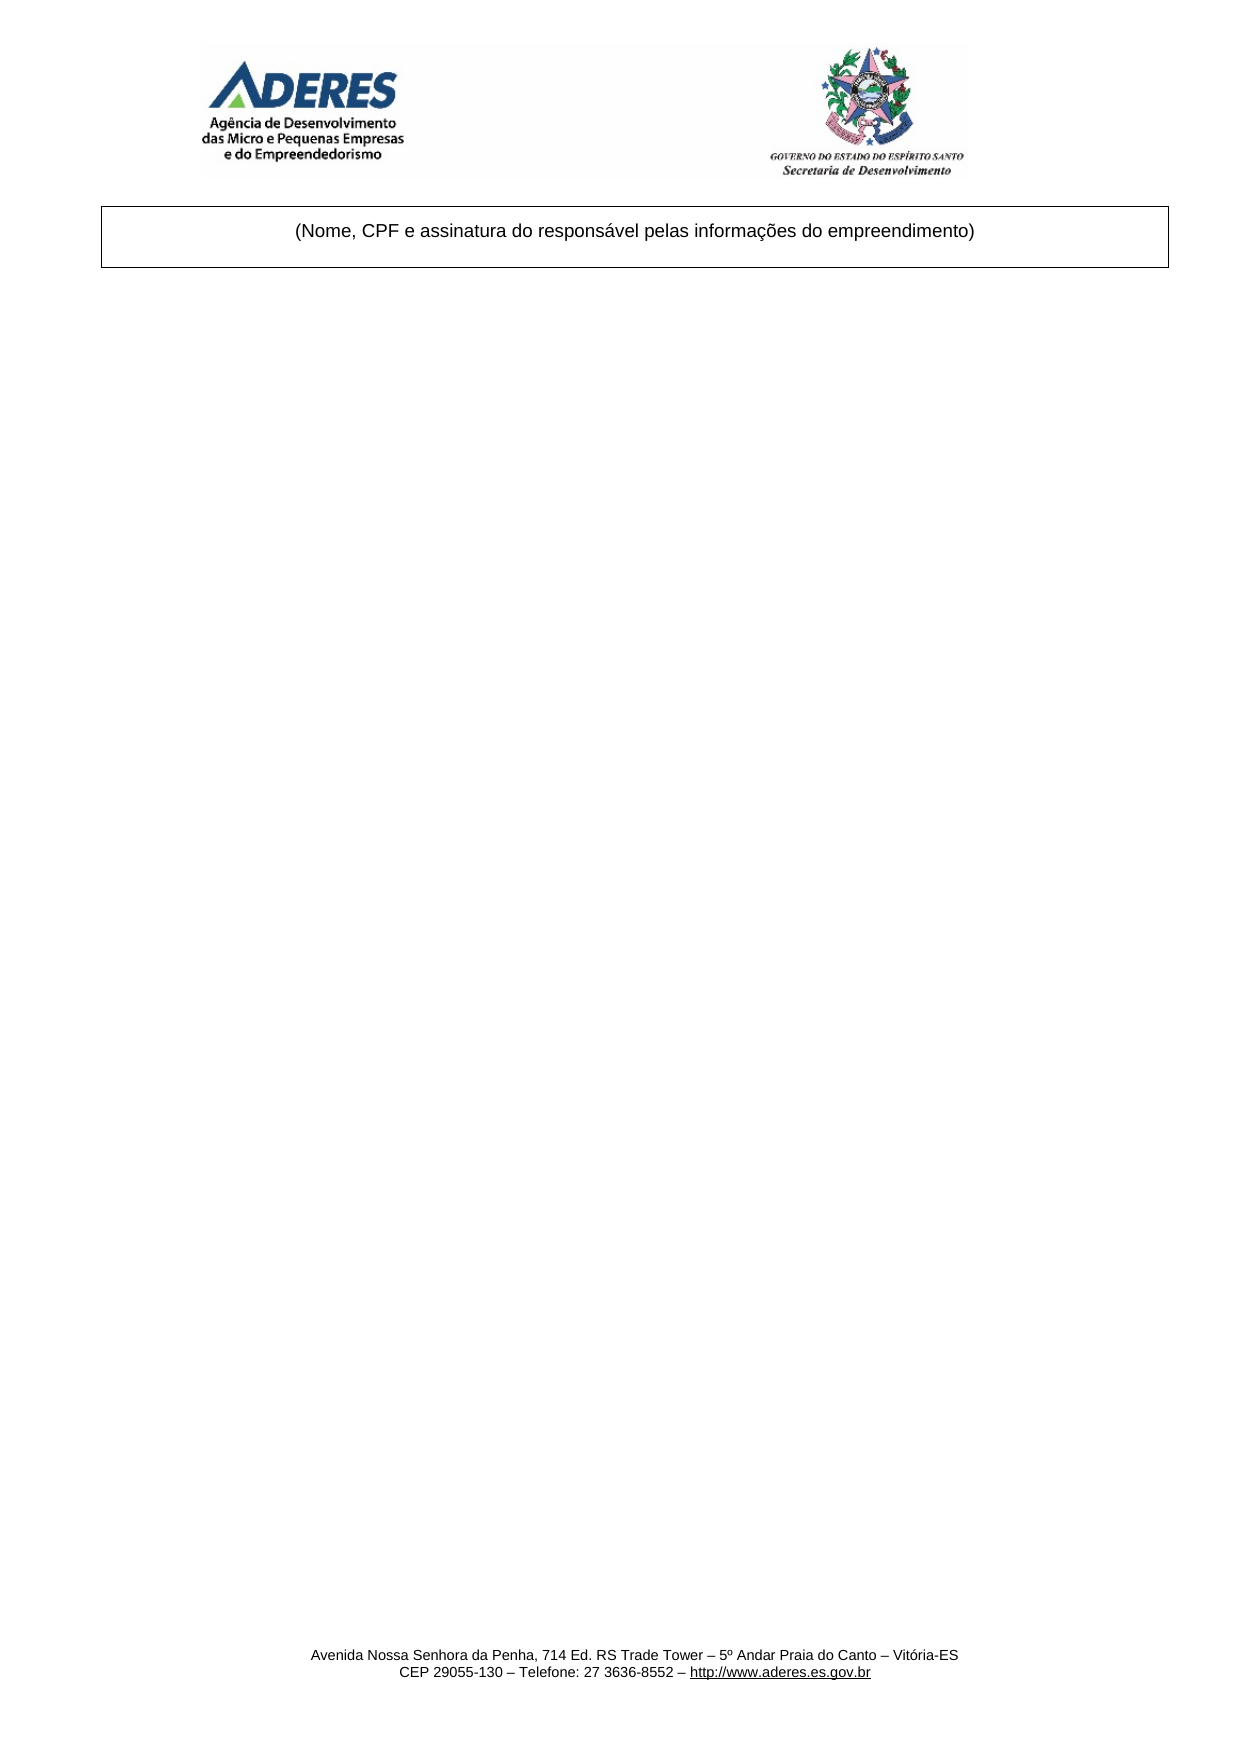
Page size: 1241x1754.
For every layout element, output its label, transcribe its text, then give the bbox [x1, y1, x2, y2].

picture [200, 43, 970, 179]
